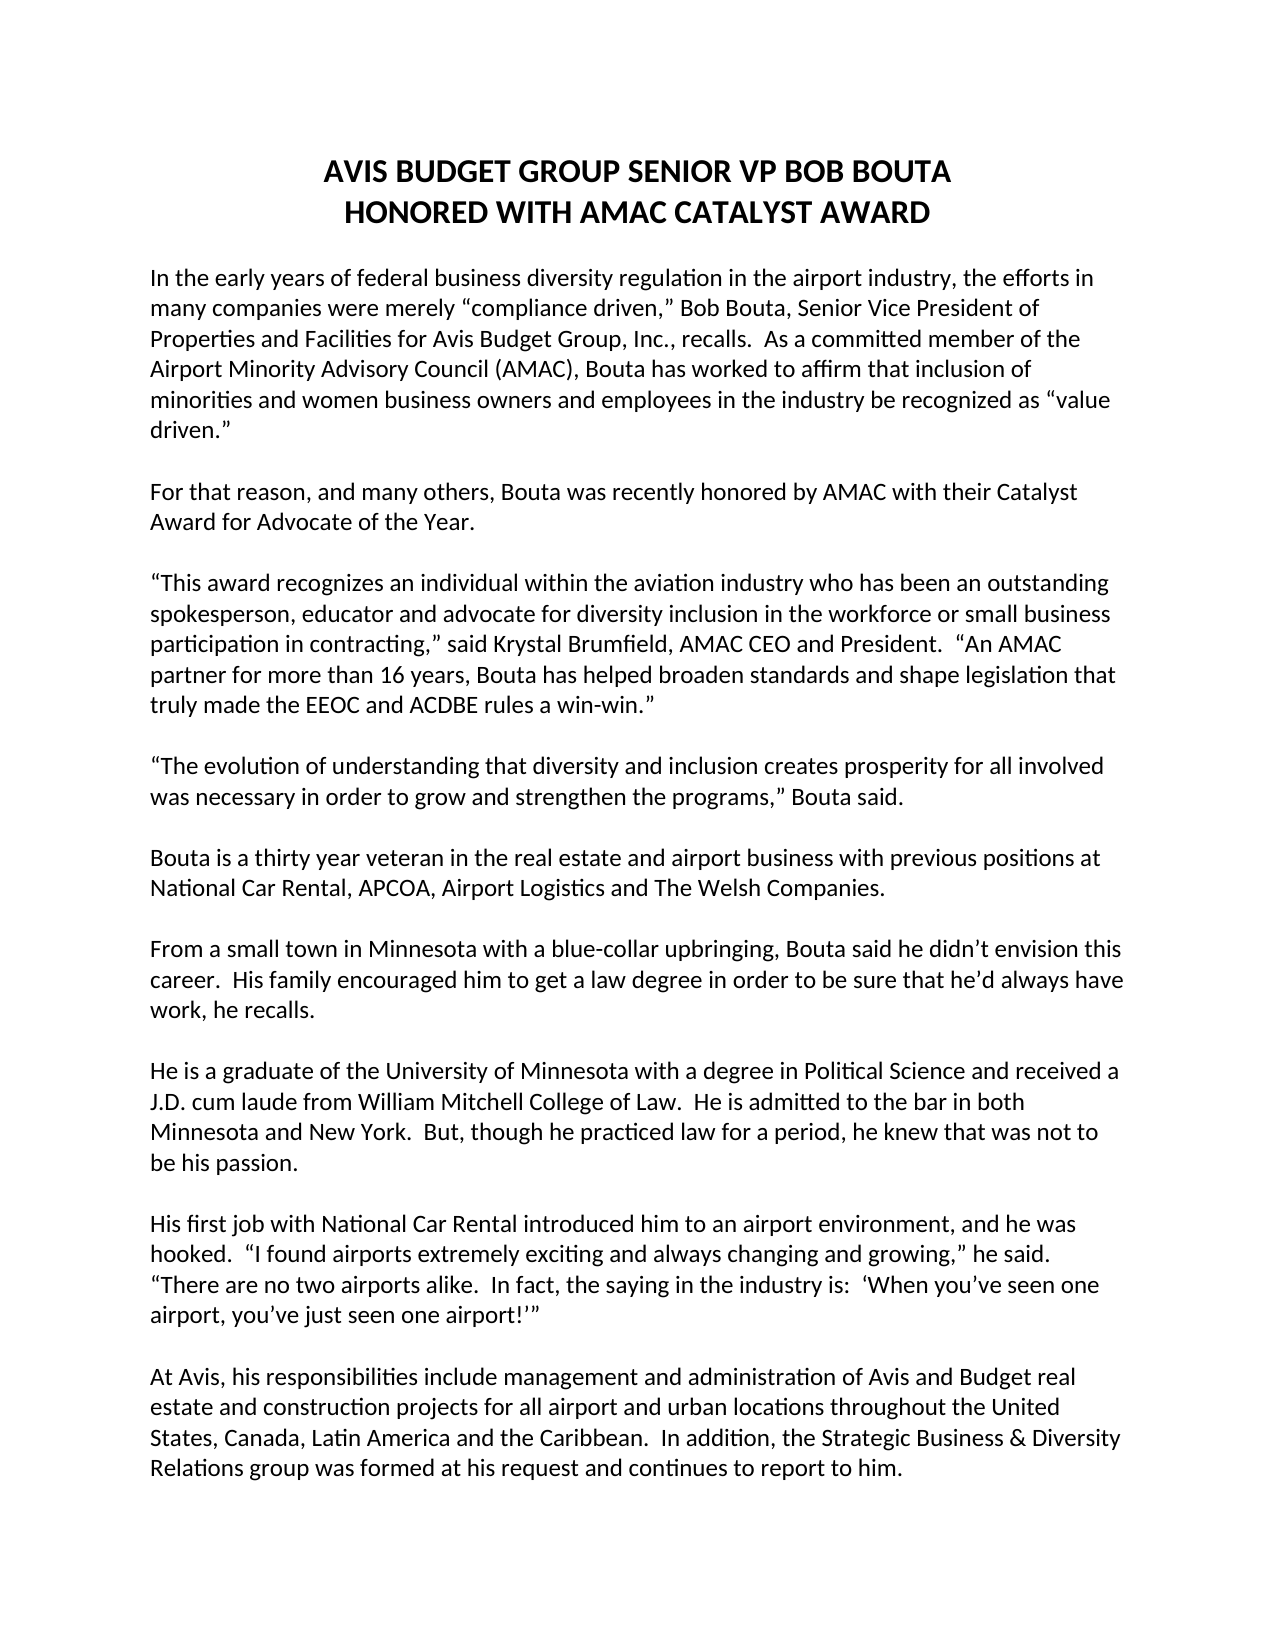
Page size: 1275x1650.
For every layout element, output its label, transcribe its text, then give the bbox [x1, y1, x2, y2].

text For that reason, and many others, Bouta was recently honored by AMAC with their Catalyst Award for Advocate of the Year. [150, 476, 1125, 537]
text Bouta is a thirty year veteran in the real estate and airport business with previous positions at National Car Rental, APCOA, Airport Logistics and The Welsh Companies. [150, 842, 1125, 903]
text He is a graduate of the University of Minnesota with a degree in Political Science and received a J.D. cum laude from William Mitchell College of Law. He is admitted to the bar in both Minnesota and New York. But, though he practiced law for a period, he knew that was not to be his passion. [150, 1056, 1125, 1178]
text From a small town in Minnesota with a blue-collar upbringing, Bouta said he didn’t envision this career. His family encouraged him to get a law degree in order to be sure that he’d always have work, he recalls. [150, 933, 1125, 1025]
text “The evolution of understanding that diversity and inclusion creates prosperity for all involved was necessary in order to grow and strengthen the programs,” Bouta said. [150, 750, 1125, 811]
text At Avis, his responsibilities include management and administration of Avis and Budget real estate and construction projects for all airport and urban locations throughout the United States, Canada, Latin America and the Caribbean. In addition, the Strategic Business & Diversity Relations group was formed at his request and continues to report to him. [150, 1361, 1125, 1483]
text “This award recognizes an individual within the aviation industry who has been an outstanding spokesperson, educator and advocate for diversity inclusion in the workforce or small business participation in contracting,” said Krystal Brumfield, AMAC CEO and President. “An AMAC partner for more than 16 years, Bouta has helped broaden standards and shape legislation that truly made the EEOC and ACDBE rules a win-win.” [150, 567, 1125, 720]
text His first job with National Car Rental introduced him to an airport environment, and he was hooked. “I found airports extremely exciting and always changing and growing,” he said. “There are no two airports alike. In fact, the saying in the industry is: ‘When you’ve seen one airport, you’ve just seen one airport!’” [150, 1208, 1125, 1330]
text AVIS BUDGET GROUP SENIOR VP BOB BOUTA [150, 150, 1125, 191]
text In the early years of federal business diversity regulation in the airport industry, the efforts in many companies were merely “compliance driven,” Bob Bouta, Senior Vice President of Properties and Facilities for Avis Budget Group, Inc., recalls. As a committed member of the Airport Minority Advisory Council (AMAC), Bouta has worked to affirm that inclusion of minorities and women business owners and employees in the industry be recognized as “value driven.” [150, 262, 1125, 445]
text HONORED WITH AMAC CATALYST AWARD [150, 191, 1125, 231]
